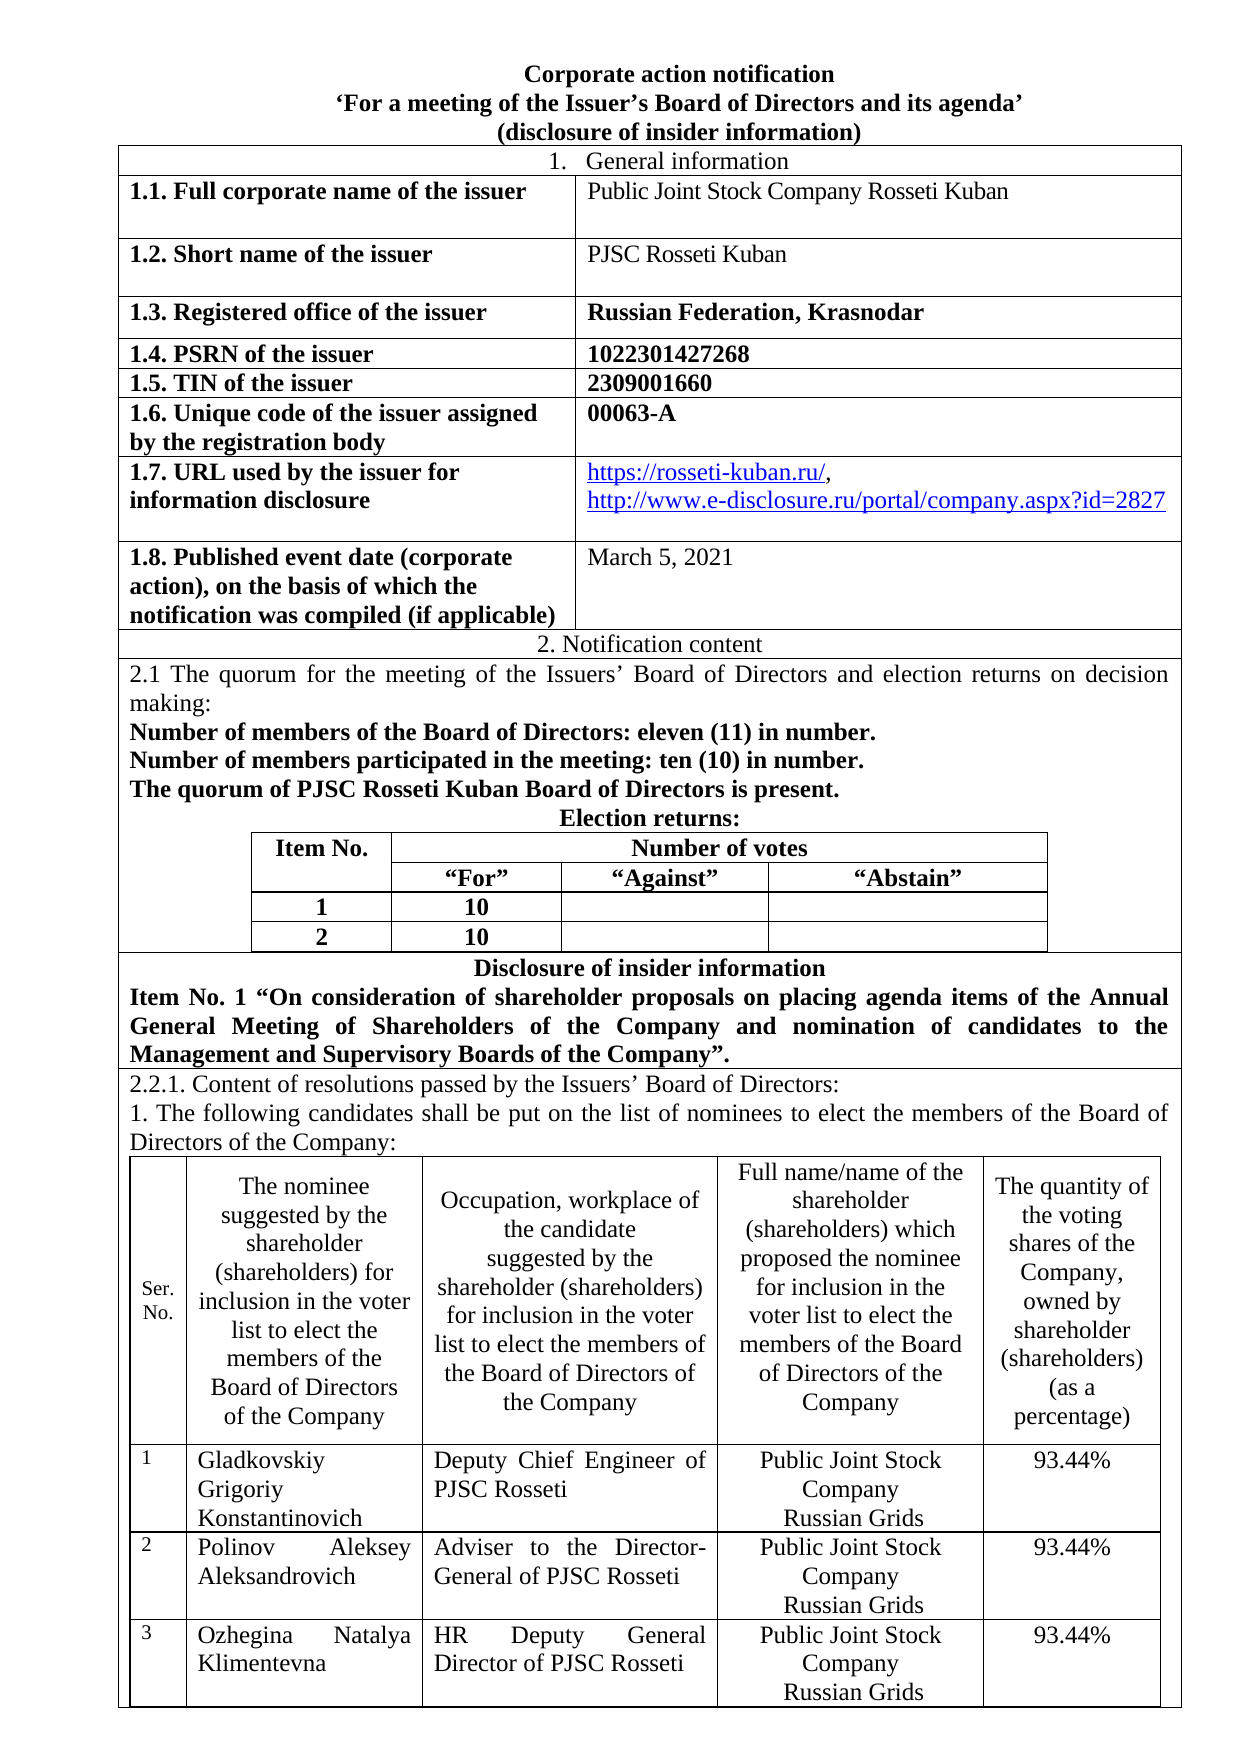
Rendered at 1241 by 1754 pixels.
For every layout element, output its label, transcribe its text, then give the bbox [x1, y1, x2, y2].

table_cell 1.7. URL used by the issuer for information disclosure [119, 457, 575, 541]
table_cell 00063-А [576, 398, 1181, 456]
table_cell 2.1 The quorum for the meeting of the Issuers’ Board of Directors and election returns on decision making: Number of members of the Board of Directors: eleven (11) in number. Number of members participated in the meeting: ten (10) in number. The quorum of PJSC Rosseti Kuban Board of Directors is present. Election returns: [119, 659, 1181, 952]
table_cell 1.2. Short name of the issuer [119, 239, 575, 296]
text (disclosure of insider information) [177, 117, 1181, 145]
table_cell 1.5. TIN of the issuer [119, 369, 575, 397]
table_cell 1.3. Registered office of the issuer [119, 297, 575, 338]
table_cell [119, 1069, 1181, 1707]
text Corporate action notification [177, 59, 1181, 88]
table_cell Disclosure of insider information Item No. 1 “On consideration of shareholder proposals on placing agenda items of the Annual General Meeting of Shareholders of the Company and nomination of candidates to the Management and Supervisory Boards of the Company”. [119, 953, 1181, 1068]
table_cell 1.6. Unique code of the issuer assigned by the registration body [119, 398, 575, 456]
table_cell PJSC Rosseti Kuban [576, 239, 1181, 296]
table_cell 1.8. Published event date (corporate action), on the basis of which the notification was compiled (if applicable) [119, 542, 575, 628]
table_cell 2. Notification content [119, 630, 1181, 658]
table_cell March 5, 2021 [576, 542, 1181, 628]
table_cell Russian Federation, Krasnodar [576, 297, 1181, 338]
table_cell 1.4. PSRN of the issuer [119, 339, 575, 367]
table_cell https://rosseti-kuban.ru/, http://www.e-disclosure.ru/portal/company.aspx?id=2827 [576, 457, 1181, 541]
table_cell Public Joint Stock Company Rosseti Kuban [576, 176, 1181, 238]
table_cell 1.1. Full corporate name of the issuer [119, 176, 575, 238]
table_cell 1022301427268 [576, 339, 1181, 367]
table_cell 2309001660 [576, 369, 1181, 397]
table_header General information [119, 146, 1181, 175]
text ‘For a meeting of the Issuer’s Board of Directors and its agenda’ [177, 88, 1181, 117]
